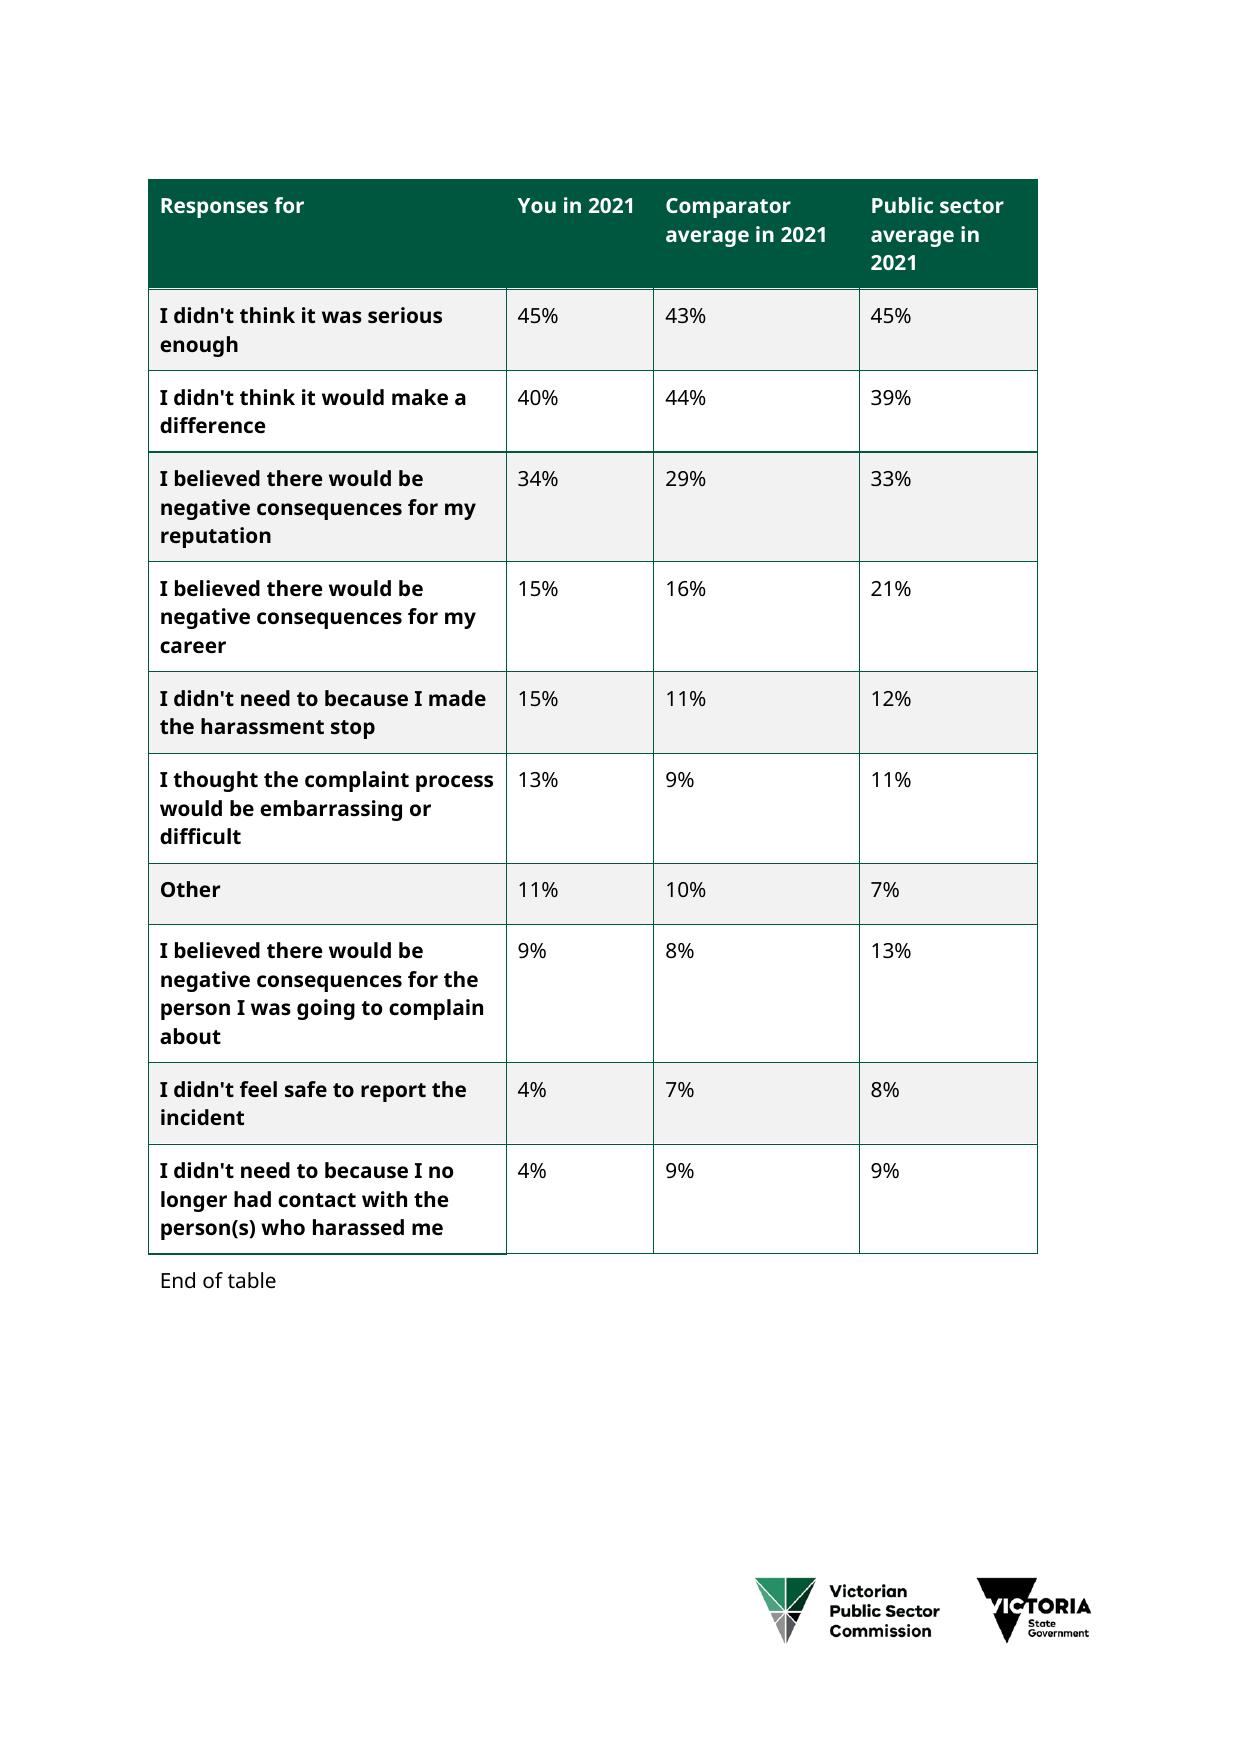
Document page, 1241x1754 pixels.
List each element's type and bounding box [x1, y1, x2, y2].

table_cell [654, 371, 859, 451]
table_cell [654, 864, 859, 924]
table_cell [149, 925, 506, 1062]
picture [754, 1577, 1093, 1645]
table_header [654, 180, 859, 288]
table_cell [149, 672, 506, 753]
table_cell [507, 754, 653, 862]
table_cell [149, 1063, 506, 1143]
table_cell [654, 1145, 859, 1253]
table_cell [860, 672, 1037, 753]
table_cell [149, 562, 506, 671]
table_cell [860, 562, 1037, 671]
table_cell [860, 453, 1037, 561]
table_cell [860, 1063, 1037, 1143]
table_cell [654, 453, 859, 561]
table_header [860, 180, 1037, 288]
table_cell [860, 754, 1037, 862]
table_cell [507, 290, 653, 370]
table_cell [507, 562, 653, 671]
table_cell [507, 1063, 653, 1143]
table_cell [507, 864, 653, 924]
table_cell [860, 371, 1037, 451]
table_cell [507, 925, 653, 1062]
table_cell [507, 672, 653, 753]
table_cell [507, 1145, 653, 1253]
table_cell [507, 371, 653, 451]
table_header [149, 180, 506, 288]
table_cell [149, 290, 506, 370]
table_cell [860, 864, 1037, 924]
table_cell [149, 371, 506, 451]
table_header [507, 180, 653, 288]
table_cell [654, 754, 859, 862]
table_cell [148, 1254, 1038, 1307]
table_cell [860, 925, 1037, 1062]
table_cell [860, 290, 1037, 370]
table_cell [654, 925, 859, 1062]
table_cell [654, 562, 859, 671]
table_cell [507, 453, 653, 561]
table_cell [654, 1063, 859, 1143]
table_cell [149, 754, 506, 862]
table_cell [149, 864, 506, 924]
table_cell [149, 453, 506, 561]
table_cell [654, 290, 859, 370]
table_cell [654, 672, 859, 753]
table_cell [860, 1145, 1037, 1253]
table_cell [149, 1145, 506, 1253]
